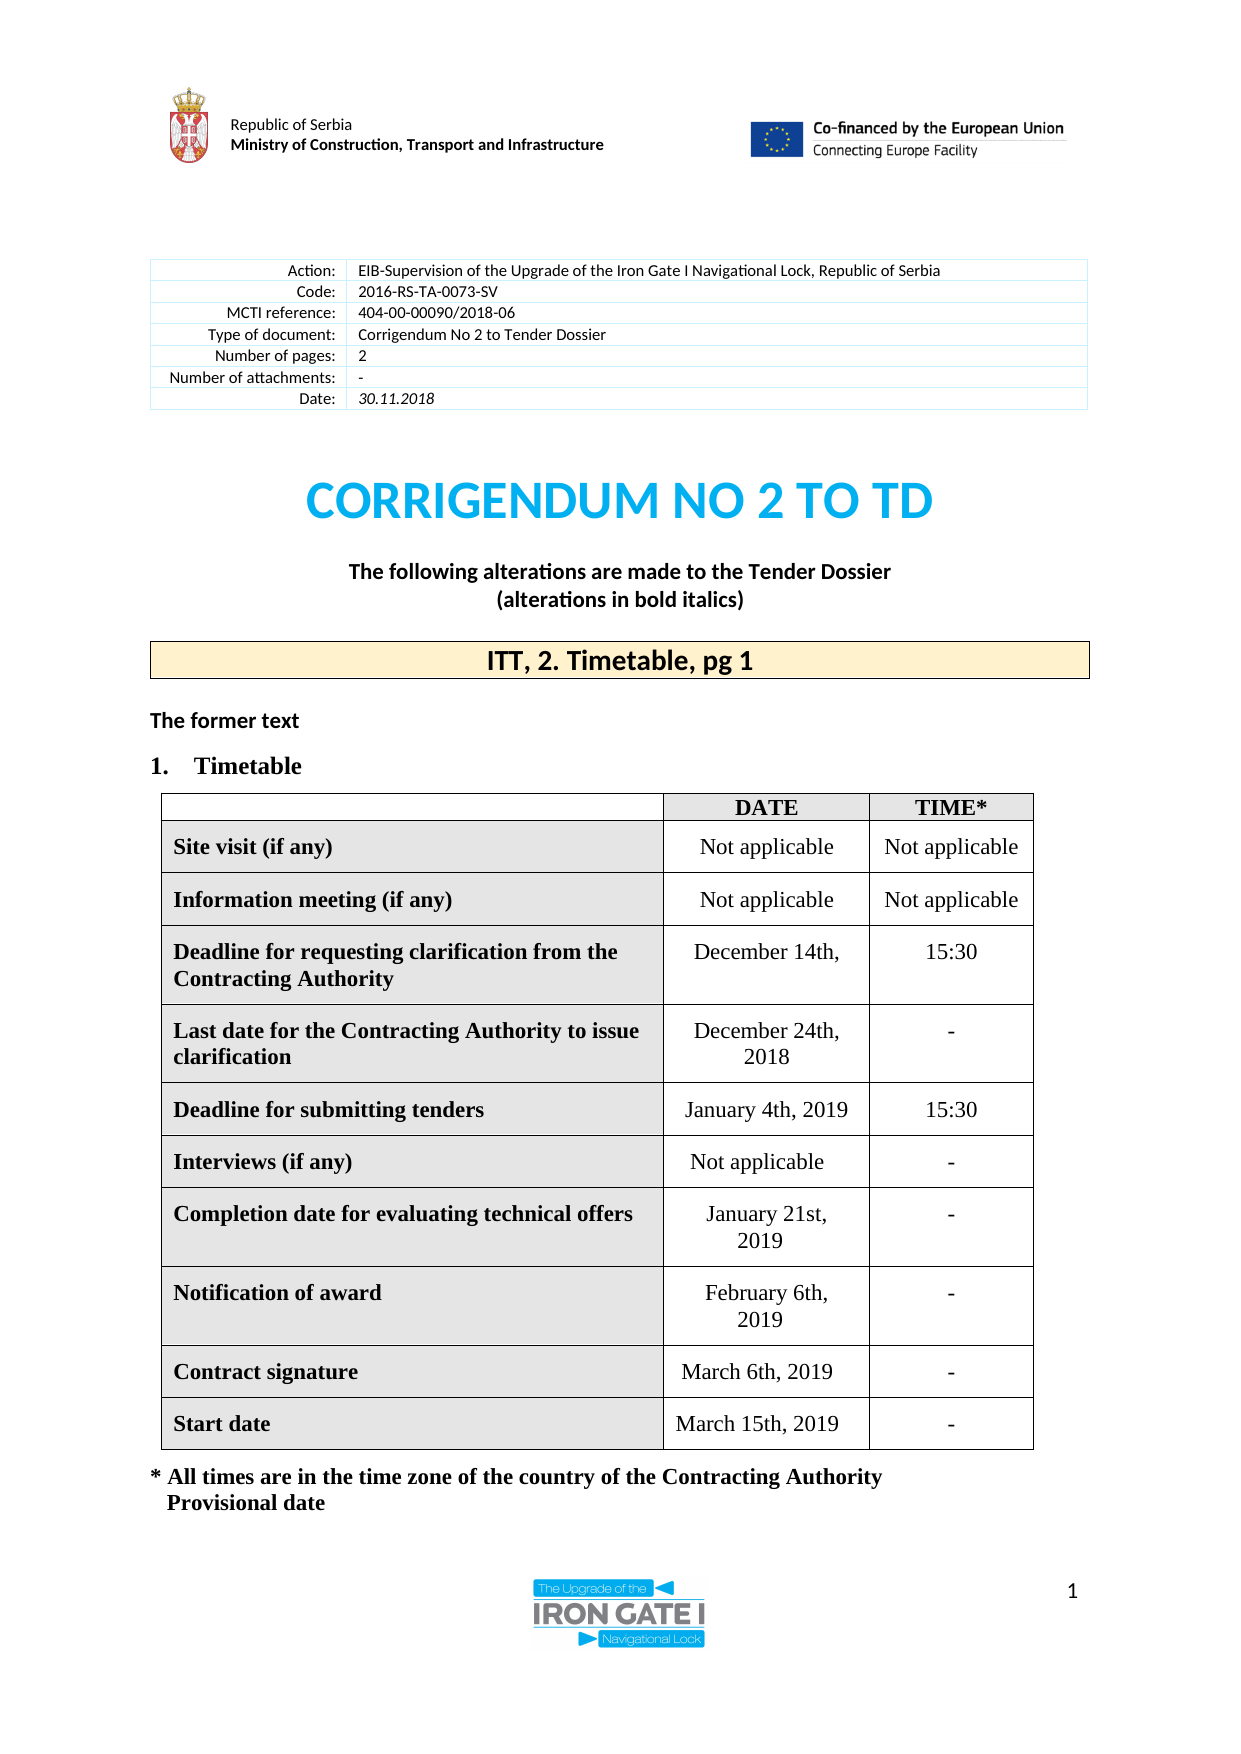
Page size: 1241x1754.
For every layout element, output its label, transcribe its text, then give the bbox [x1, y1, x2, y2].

table_cell December 24th, 2018 [664, 1005, 869, 1082]
text The former text [150, 707, 1090, 734]
table_cell Type of document: [151, 324, 346, 344]
table_cell 2 [347, 346, 1087, 366]
table_cell March 15th, 2019 [664, 1398, 869, 1449]
text CORRIGENDUM NO 2 TO TD [150, 466, 1090, 532]
table_cell Start date [162, 1398, 663, 1449]
table_cell Not applicable [870, 873, 1033, 925]
table_cell Last date for the Contracting Authority to issue clarification [162, 1005, 663, 1082]
table_cell - [870, 1267, 1033, 1344]
table_cell Not applicable [664, 873, 869, 925]
table_cell - [870, 1188, 1033, 1266]
table_cell January 4th, 2019 [664, 1083, 869, 1134]
table_header Action: [151, 260, 346, 280]
table_cell Deadline for submitting tenders [162, 1083, 663, 1134]
picture [170, 87, 208, 163]
table_cell Code: [151, 281, 346, 302]
table_cell January 21st, 2019 [664, 1188, 869, 1266]
table_cell Site visit (if any) [162, 821, 663, 872]
table_cell - [347, 367, 1087, 387]
table_cell Interviews (if any) [162, 1136, 663, 1187]
table_cell December 14th, [664, 926, 869, 1003]
table_cell March 6th, 2019 [664, 1346, 869, 1397]
table_cell Number of pages: [151, 346, 346, 366]
table_cell Deadline for requesting clarification from the Contracting Authority [162, 926, 663, 1003]
table_header [162, 794, 663, 820]
table_cell 15:30 [870, 926, 1033, 1003]
table_cell 404-00-00090/2018-06 [347, 303, 1087, 323]
table_cell 2016-RS-TA-0073-SV [347, 281, 1087, 302]
table_cell Not applicable [870, 821, 1033, 872]
table_cell - [870, 1005, 1033, 1082]
table_cell February 6th, 2019 [664, 1267, 869, 1344]
picture [530, 1576, 709, 1651]
text * All times are in the time zone of the country of the Contracting Authority Provisional date [150, 1463, 1090, 1516]
text (alterations in bold italics) [150, 585, 1090, 613]
table_header TIME* [870, 794, 1033, 820]
table_cell - [870, 1136, 1033, 1187]
text The following alterations are made to the Tender Dossier [150, 557, 1090, 585]
table_header DATE [664, 794, 869, 820]
table_cell MCTI reference: [151, 303, 346, 323]
table_cell Information meeting (if any) [162, 873, 663, 925]
table_cell Not applicable [664, 821, 869, 872]
table_cell Not applicable [664, 1136, 869, 1187]
table_cell Completion date for evaluating technical offers [162, 1188, 663, 1266]
table_header EIB-Supervision of the Upgrade of the Iron Gate I Navigational Lock, Republic of Serbia [347, 260, 1087, 280]
table_cell Number of attachments: [151, 367, 346, 387]
table_cell - [870, 1346, 1033, 1397]
table_cell Notification of award [162, 1267, 663, 1344]
table_header ITT, 2. Timetable, pg 1 [151, 642, 1089, 677]
table_cell - [870, 1398, 1033, 1449]
table_cell Corrigendum No 2 to Tender Dossier [347, 324, 1087, 344]
table_cell 15:30 [870, 1083, 1033, 1134]
table_cell Date: [151, 388, 346, 408]
table_cell Contract signature [162, 1346, 663, 1397]
list Timetable [150, 751, 1090, 780]
table_cell 30.11.2018 [347, 388, 1087, 408]
picture [744, 116, 1071, 163]
